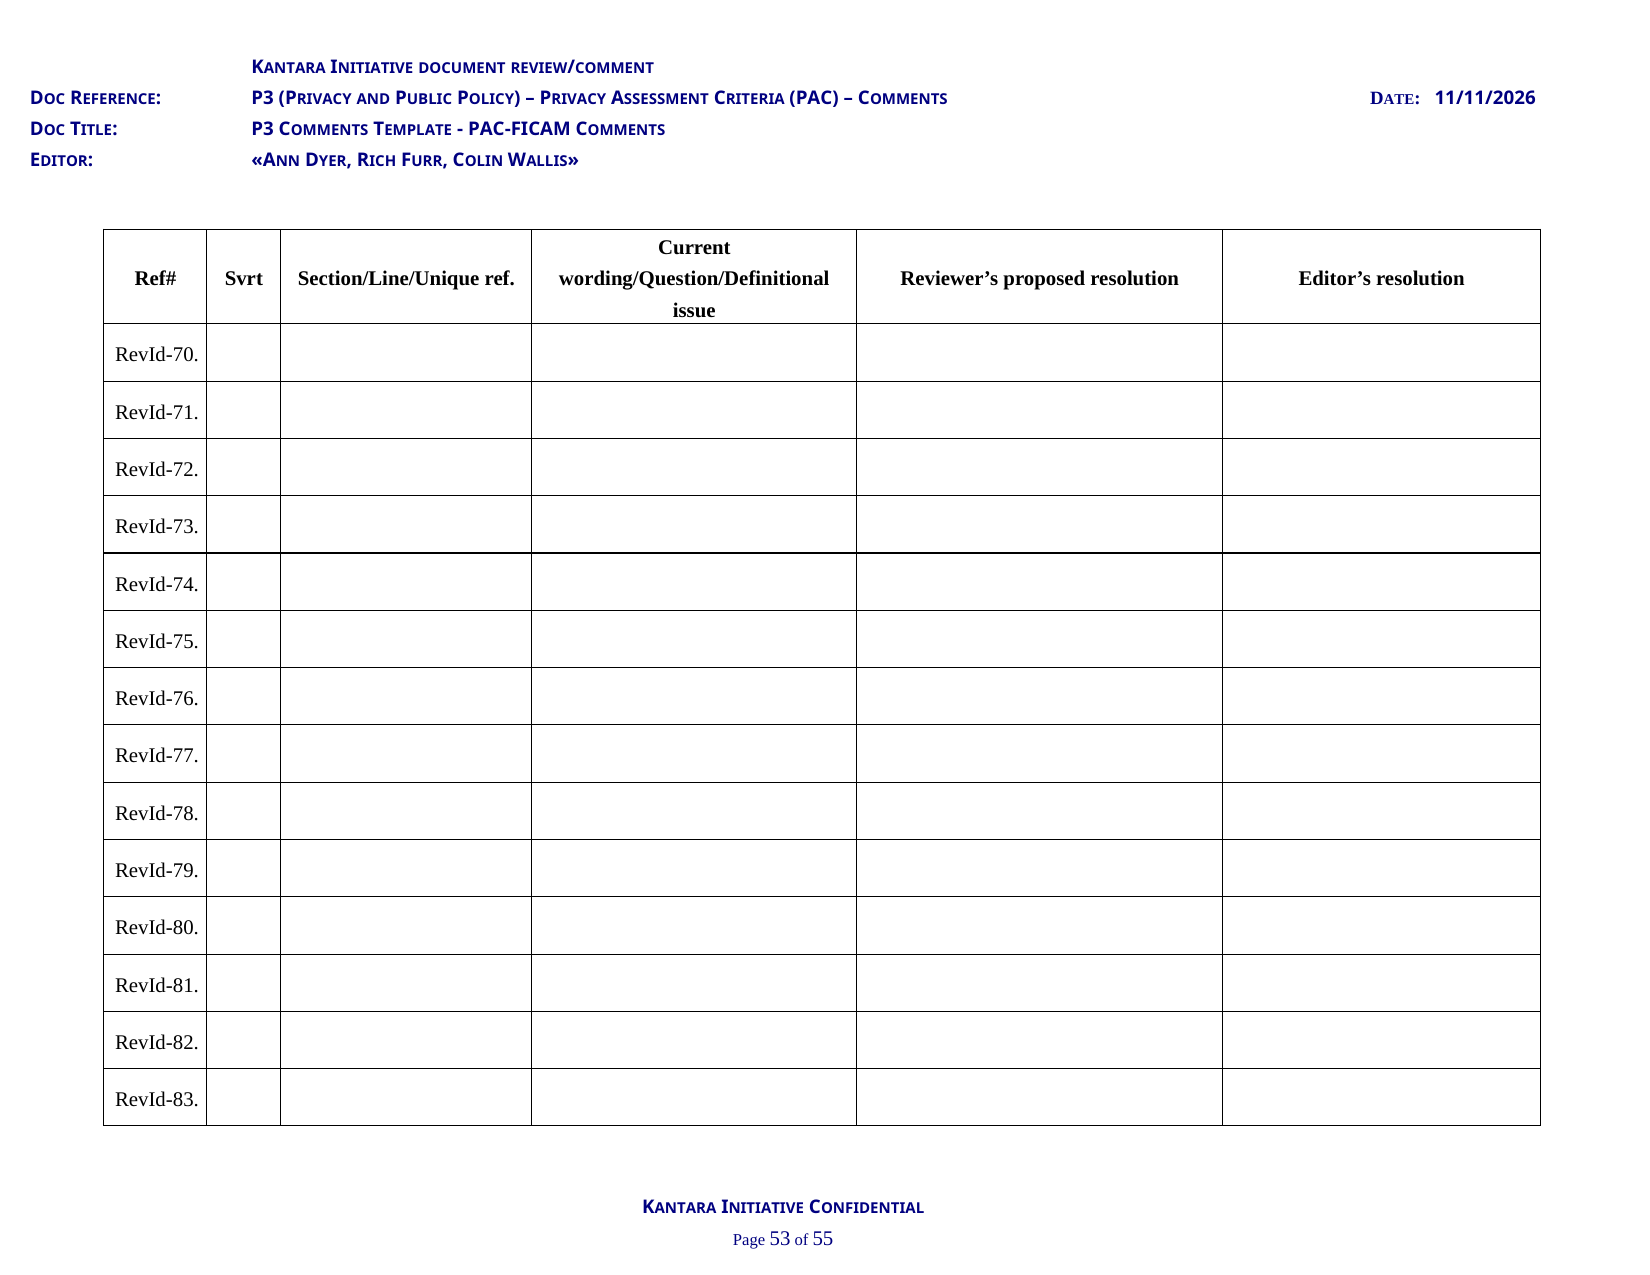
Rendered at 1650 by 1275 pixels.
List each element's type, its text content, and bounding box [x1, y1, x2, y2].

table_cell [104, 439, 206, 495]
table_cell [1223, 725, 1540, 782]
table_cell [532, 611, 856, 667]
table_cell [857, 897, 1222, 953]
table_cell [1223, 783, 1540, 839]
table_cell [1223, 554, 1540, 610]
table_cell [104, 496, 206, 552]
table_cell [207, 324, 280, 381]
table_cell [532, 955, 856, 1011]
table_cell [857, 1069, 1222, 1125]
table_cell [857, 382, 1222, 438]
table_cell [104, 840, 206, 896]
table_cell [207, 554, 280, 610]
table_cell [207, 1069, 280, 1125]
table_cell [857, 840, 1222, 896]
table_cell [532, 897, 856, 953]
table_cell [281, 668, 531, 724]
table_cell [281, 1069, 531, 1125]
table_cell [857, 955, 1222, 1011]
table_cell [532, 840, 856, 896]
table_cell [281, 897, 531, 953]
table_header Section/Line/Unique ref. [281, 230, 531, 323]
table_cell [857, 496, 1222, 552]
table_cell [104, 955, 206, 1011]
table_cell [207, 897, 280, 953]
table_cell [281, 783, 531, 839]
table_cell [281, 1012, 531, 1068]
table_cell [1223, 668, 1540, 724]
table_cell [532, 554, 856, 610]
table_header Editor’s resolution [1223, 230, 1540, 323]
table_cell [281, 725, 531, 782]
table_cell [532, 783, 856, 839]
table_cell [207, 725, 280, 782]
table_cell [857, 725, 1222, 782]
table_cell [532, 725, 856, 782]
table_cell [857, 783, 1222, 839]
table_cell [857, 554, 1222, 610]
table_cell [281, 496, 531, 552]
table_cell [104, 897, 206, 953]
table_header Reviewer’s proposed resolution [857, 230, 1222, 323]
table_cell [281, 955, 531, 1011]
table_cell [857, 324, 1222, 381]
table_cell [104, 783, 206, 839]
table_cell [857, 1012, 1222, 1068]
table_cell [532, 324, 856, 381]
table_cell [207, 496, 280, 552]
table_cell [104, 668, 206, 724]
table_header Current wording/Question/Definitional issue [532, 230, 856, 323]
table_cell [1223, 611, 1540, 667]
table_cell [857, 611, 1222, 667]
table_cell [857, 439, 1222, 495]
table_header Ref# [104, 230, 206, 323]
table_cell [104, 1012, 206, 1068]
table_cell [1223, 324, 1540, 381]
table_cell [532, 439, 856, 495]
table_cell [532, 382, 856, 438]
table_cell [104, 611, 206, 667]
table_cell [207, 668, 280, 724]
table_cell [532, 1069, 856, 1125]
table_cell [1223, 955, 1540, 1011]
table_cell [857, 668, 1222, 724]
table_cell [281, 439, 531, 495]
table_cell [207, 382, 280, 438]
table_cell [104, 324, 206, 381]
table_cell [1223, 496, 1540, 552]
table_cell [207, 1012, 280, 1068]
table_cell [207, 783, 280, 839]
table_cell [207, 611, 280, 667]
table_cell [104, 725, 206, 782]
table_cell [207, 439, 280, 495]
table_cell [207, 955, 280, 1011]
table_header Svrt [207, 230, 280, 323]
table_cell [281, 382, 531, 438]
table_cell [281, 611, 531, 667]
table_cell [532, 668, 856, 724]
table_cell [281, 324, 531, 381]
table_cell [1223, 1012, 1540, 1068]
table_cell [532, 496, 856, 552]
table_cell [104, 1069, 206, 1125]
table_cell [1223, 897, 1540, 953]
table_cell [207, 840, 280, 896]
table_cell [1223, 840, 1540, 896]
table_cell [281, 554, 531, 610]
table_cell [1223, 382, 1540, 438]
table_cell [104, 382, 206, 438]
table_cell [532, 1012, 856, 1068]
table_cell [1223, 439, 1540, 495]
table_cell [1223, 1069, 1540, 1125]
table_cell [281, 840, 531, 896]
table_cell [104, 554, 206, 610]
